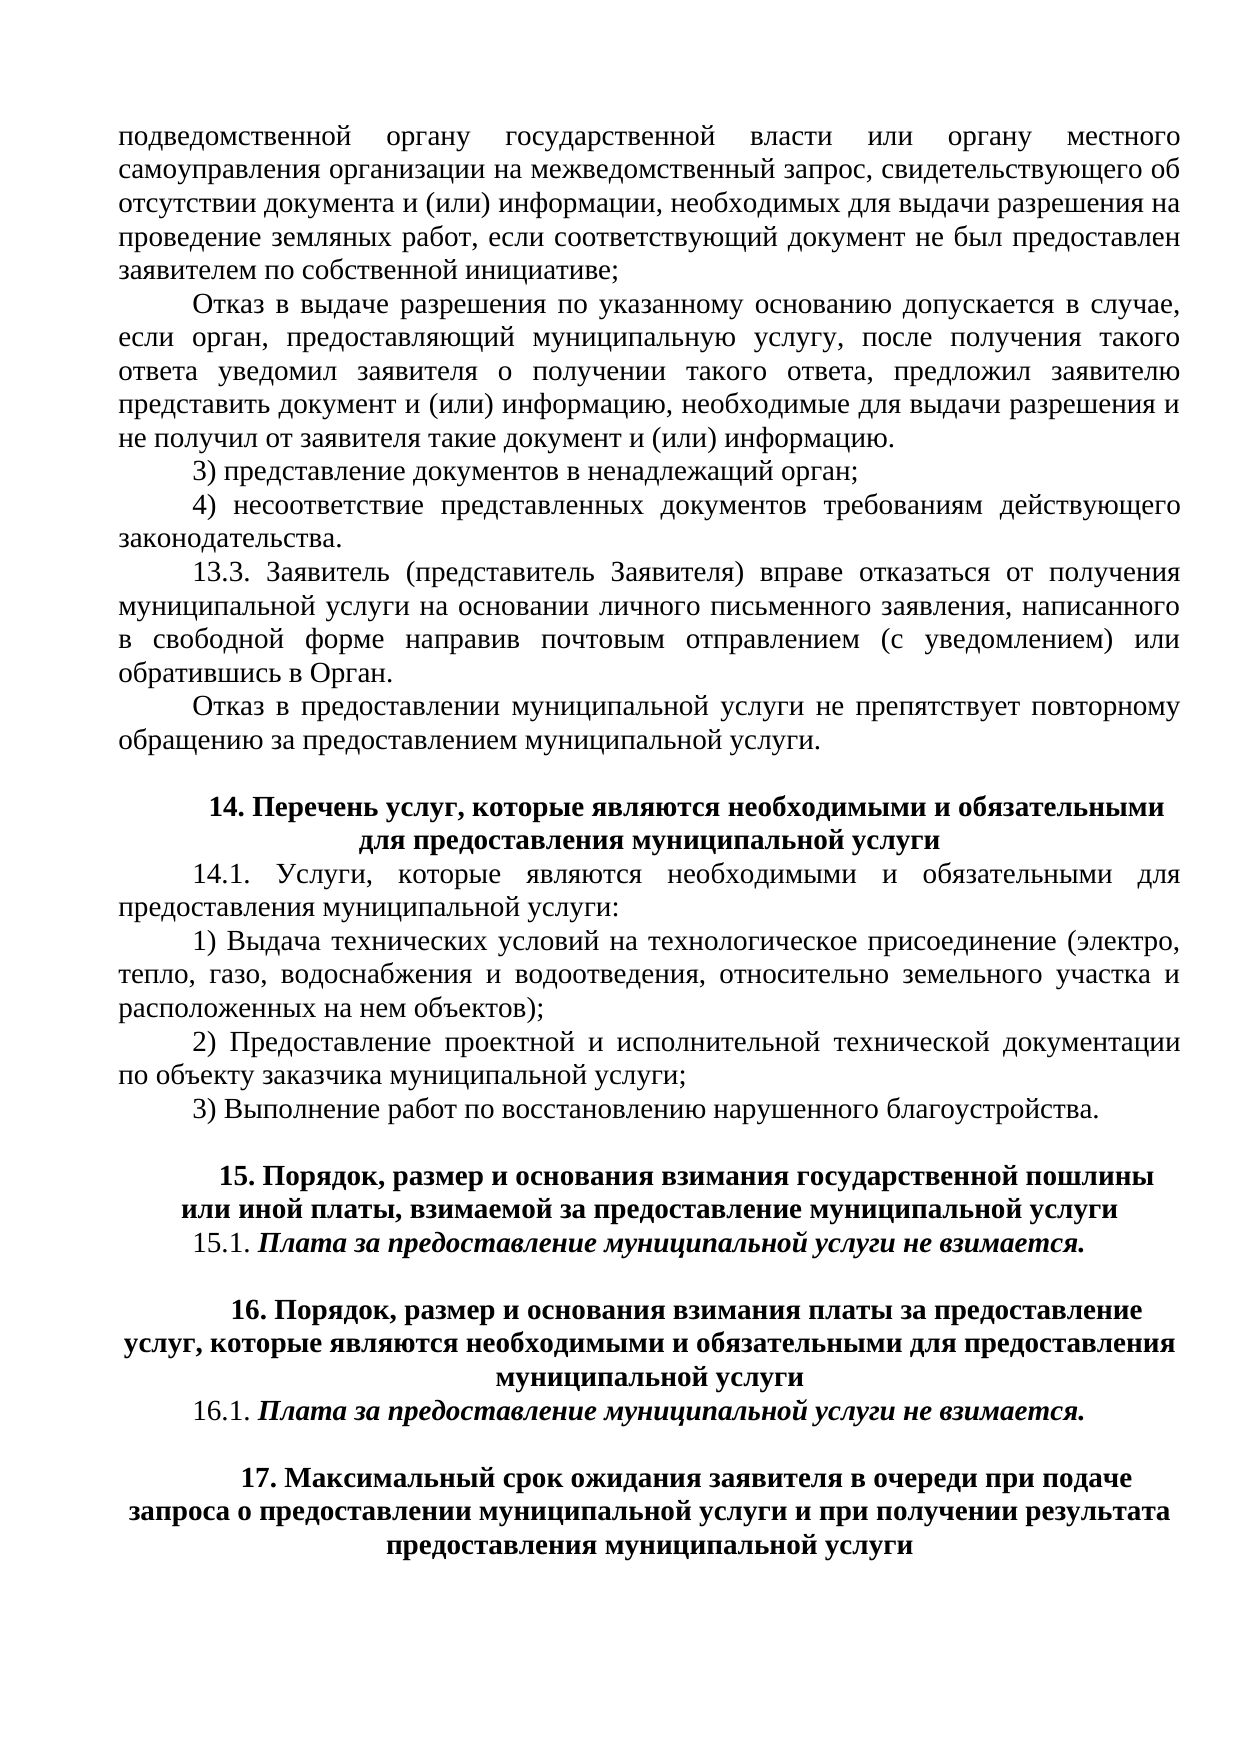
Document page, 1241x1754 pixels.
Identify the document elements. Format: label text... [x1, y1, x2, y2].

text 16.1. Плата за предоставление муниципальной услуги не взимается. [118, 1393, 1181, 1426]
text 2) Предоставление проектной и исполнительной технической документации по объекту заказчика муниципальной услуги; [118, 1024, 1181, 1091]
text 14. Перечень услуг, которые являются необходимыми и обязательными для предоставления муниципальной услуги [118, 789, 1181, 856]
text 15.1. Плата за предоставление муниципальной услуги не взимается. [118, 1225, 1181, 1258]
text Отказ в выдаче разрешения по указанному основанию допускается в случае, если орган, предоставляющий муниципальную услугу, после получения такого ответа уведомил заявителя о получении такого ответа, предложил заявителю представить документ и (или) информацию, необходимые для выдачи разрешения и не получил от заявителя такие документ и (или) информацию. [118, 286, 1181, 453]
text 3) Выполнение работ по восстановлению нарушенного благоустройства. [118, 1091, 1181, 1124]
text 1) Выдача технических условий на технологическое присоединение (электро, тепло, газо, водоснабжения и водоотведения, относительно земельного участка и расположенных на нем объектов); [118, 923, 1181, 1024]
text 3) представление документов в ненадлежащий орган; [118, 453, 1181, 487]
text 13.3. Заявитель (представитель Заявителя) вправе отказаться от получения муниципальной услуги на основании личного письменного заявления, написанного в свободной форме направив почтовым отправлением (с уведомлением) или обратившись в Орган. [118, 554, 1181, 688]
text 14.1. Услуги, которые являются необходимыми и обязательными для предоставления муниципальной услуги: [118, 856, 1181, 923]
text 15. Порядок, размер и основания взимания государственной пошлины или иной платы, взимаемой за предоставление муниципальной услуги [118, 1158, 1181, 1225]
text Отказ в предоставлении муниципальной услуги не препятствует повторному обращению за предоставлением муниципальной услуги. [118, 688, 1181, 755]
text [118, 118, 1181, 286]
text 17. Максимальный срок ожидания заявителя в очереди при подаче запроса о предоставлении муниципальной услуги и при получении результата предоставления муниципальной услуги [118, 1460, 1181, 1560]
text 16. Порядок, размер и основания взимания платы за предоставление услуг, которые являются необходимыми и обязательными для предоставления муниципальной услуги [118, 1292, 1181, 1393]
text 4) несоответствие представленных документов требованиям действующего законодательства. [118, 487, 1181, 554]
